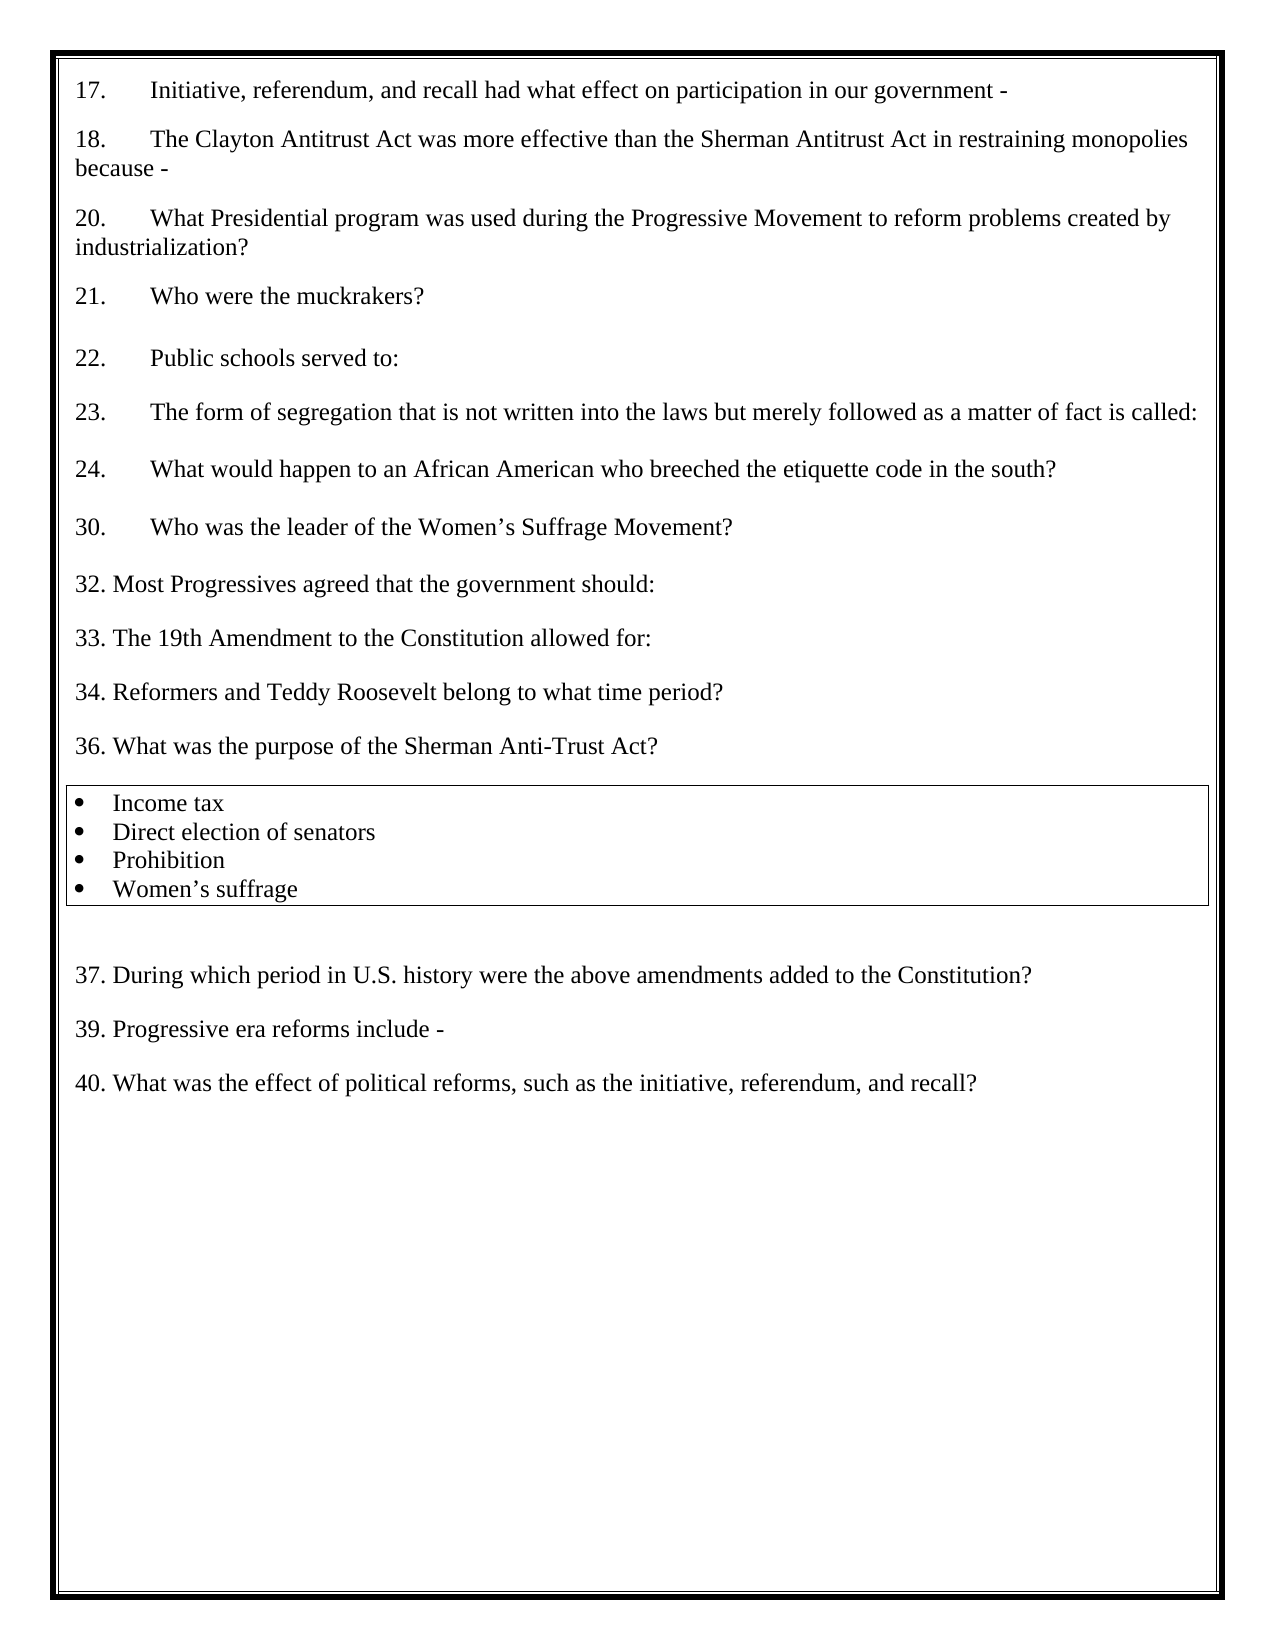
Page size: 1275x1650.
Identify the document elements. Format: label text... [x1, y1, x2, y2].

list Direct election of senators [75, 817, 1200, 845]
subtitle 20. What Presidential program was used during the Progressive Movement to reform problems created by industrialization? [75, 203, 1200, 260]
text 30. Who was the leader of the Women’s Suffrage Movement? [75, 512, 1200, 569]
list Women’s suffrage [67, 871, 1208, 905]
list Prohibition [75, 845, 1200, 871]
text 23. The form of segregation that is not written into the laws but merely followed as a matter of fact is called: [75, 397, 1200, 426]
subtitle 21. Who were the muckrakers? [75, 281, 1200, 310]
text 24. What would happen to an African American who breeched the etiquette code in the south? [75, 454, 1200, 483]
list Income tax [67, 786, 1208, 817]
text 37. During which period in U.S. history were the above amendments added to the Constitution? [75, 960, 1200, 989]
text 39. Progressive era reforms include - [75, 1014, 1200, 1042]
text 22. Public schools served to: [75, 310, 1200, 372]
text 34. Reformers and Teddy Roosevelt belong to what time period? [75, 677, 1200, 706]
text 36. What was the purpose of the Sherman Anti-Trust Act? [75, 731, 1200, 760]
text 33. The 19th Amendment to the Constitution allowed for: [75, 623, 1200, 652]
text 32. Most Progressives agreed that the government should: [75, 569, 1200, 598]
subtitle 18. The Clayton Antitrust Act was more effective than the Sherman Antitrust Act in restraining monopolies because - [75, 124, 1200, 182]
text 40. What was the effect of political reforms, such as the initiative, referendum, and recall? [75, 1068, 1200, 1096]
subtitle 17. Initiative, referendum, and recall had what effect on participation in our government - [75, 75, 1200, 104]
